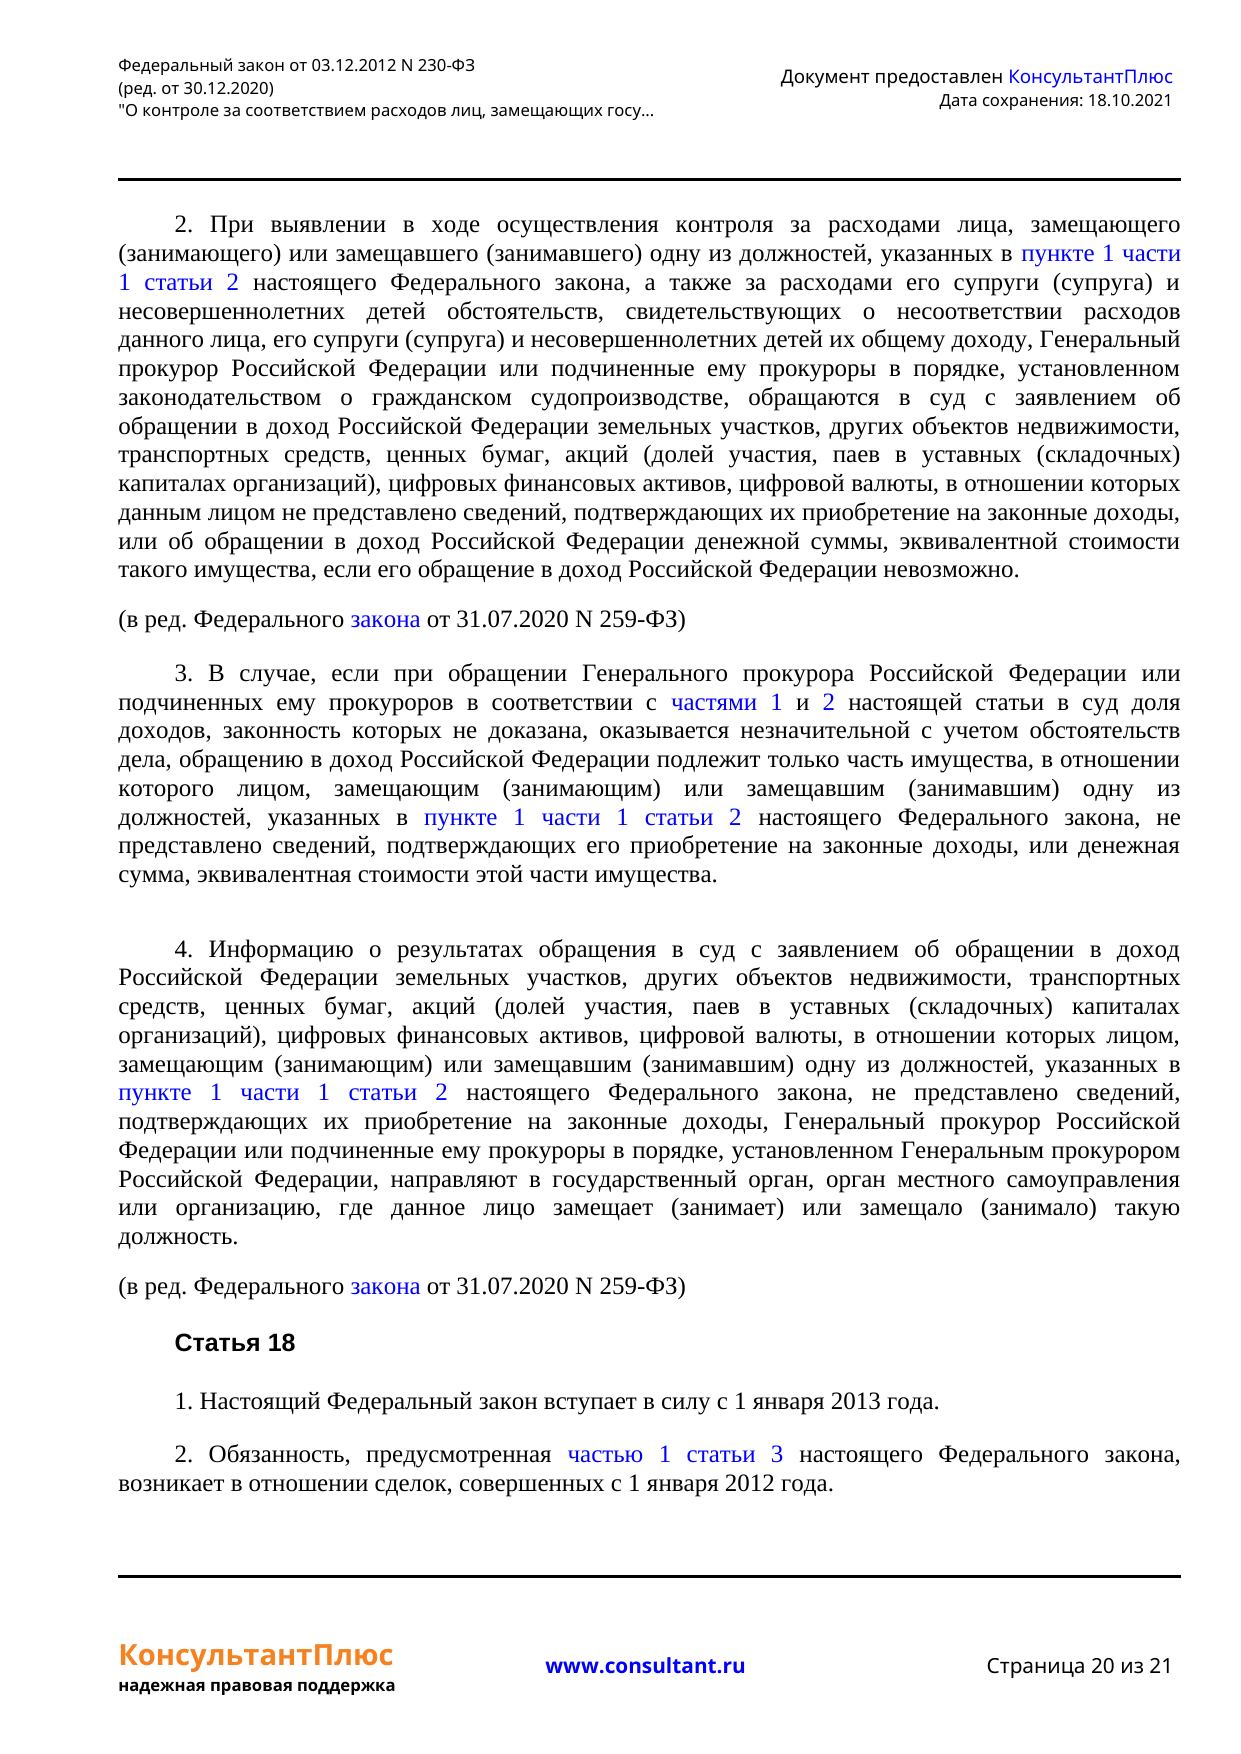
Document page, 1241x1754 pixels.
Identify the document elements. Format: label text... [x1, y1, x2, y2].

text 2. При выявлении в ходе осуществления контроля за расходами лица, замещающего (занимающего) или замещавшего (занимавшего) одну из должностей, указанных в пункте 1 части 1 статьи 2 настоящего Федерального закона, а также за расходами его супруги (супруга) и несовершеннолетних детей обстоятельств, свидетельствующих о несоответствии расходов данного лица, его супруги (супруга) и несовершеннолетних детей их общему доходу, Генеральный прокурор Российской Федерации или подчиненные ему прокуроры в порядке, установленном законодательством о гражданском судопроизводстве, обращаются в суд с заявлением об обращении в доход Российской Федерации земельных участков, других объектов недвижимости, транспортных средств, ценных бумаг, акций (долей участия, паев в уставных (складочных) капиталах организаций), цифровых финансовых активов, цифровой валюты, в отношении которых данным лицом не представлено сведений, подтверждающих их приобретение на законные доходы, или об обращении в доход Российской Федерации денежной суммы, эквивалентной стоимости такого имущества, если его обращение в доход Российской Федерации невозможно. [118, 209, 1181, 583]
title Статья 18 [118, 1328, 1181, 1357]
text (в ред. Федерального закона от 31.07.2020 N 259-ФЗ) [118, 1271, 1181, 1299]
text 1. Настоящий Федеральный закон вступает в силу с 1 января 2013 года. [118, 1386, 1181, 1414]
text (в ред. Федерального закона от 31.07.2020 N 259-ФЗ) [118, 604, 1181, 633]
text 2. Обязанность, предусмотренная частью 1 статьи 3 настоящего Федерального закона, возникает в отношении сделок, совершенных с 1 января 2012 года. [118, 1439, 1181, 1497]
text 4. Информацию о результатах обращения в суд с заявлением об обращении в доход Российской Федерации земельных участков, других объектов недвижимости, транспортных средств, ценных бумаг, акций (долей участия, паев в уставных (складочных) капиталах организаций), цифровых финансовых активов, цифровой валюты, в отношении которых лицом, замещающим (занимающим) или замещавшим (занимавшим) одну из должностей, указанных в пункте 1 части 1 статьи 2 настоящего Федерального закона, не представлено сведений, подтверждающих их приобретение на законные доходы, Генеральный прокурор Российской Федерации или подчиненные ему прокуроры в порядке, установленном Генеральным прокурором Российской Федерации, направляют в государственный орган, орган местного самоуправления или организацию, где данное лицо замещает (занимает) или замещало (занимало) такую должность. [118, 934, 1181, 1250]
text 3. В случае, если при обращении Генерального прокурора Российской Федерации или подчиненных ему прокуроров в соответствии с частями 1 и 2 настоящей статьи в суд доля доходов, законность которых не доказана, оказывается незначительной с учетом обстоятельств дела, обращению в доход Российской Федерации подлежит только часть имущества, в отношении которого лицом, замещающим (занимающим) или замещавшим (занимавшим) одну из должностей, указанных в пункте 1 части 1 статьи 2 настоящего Федерального закона, не представлено сведений, подтверждающих его приобретение на законные доходы, или денежная сумма, эквивалентная стоимости этой части имущества. [118, 658, 1181, 888]
